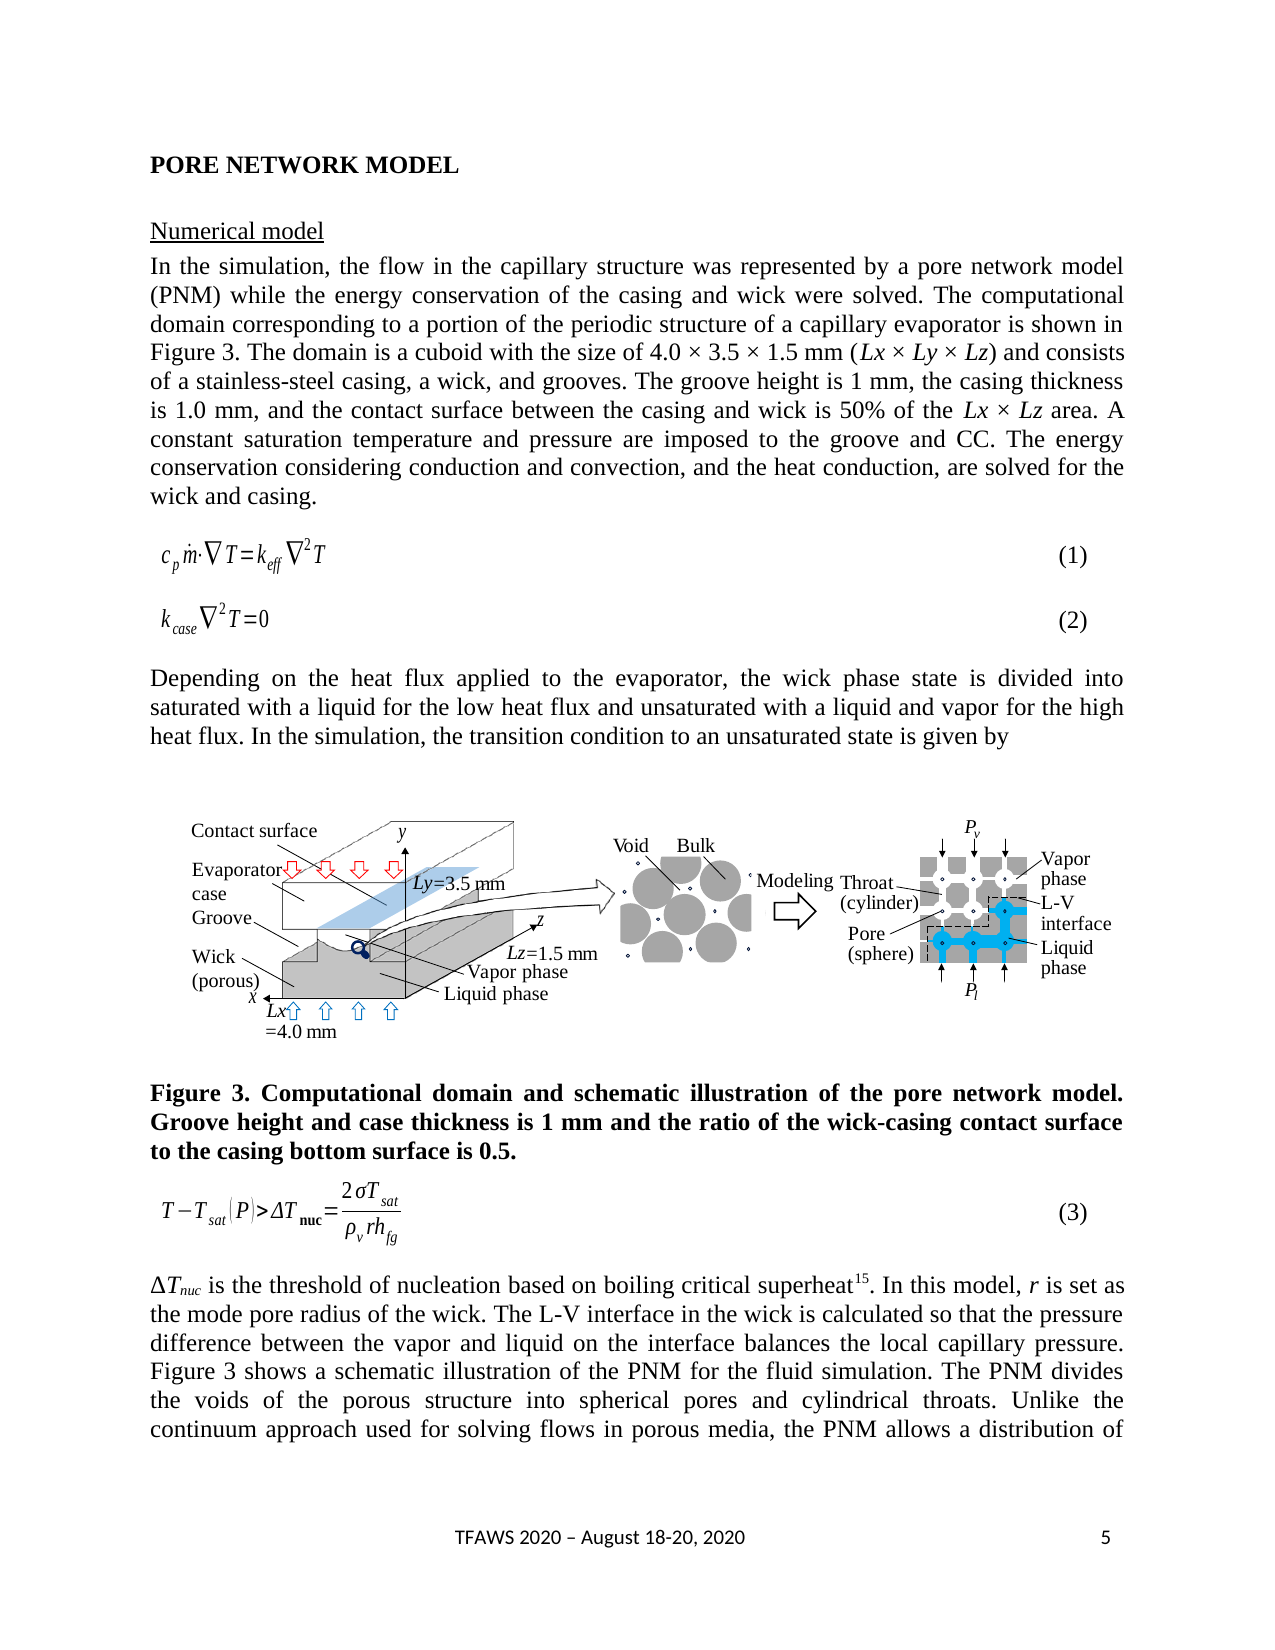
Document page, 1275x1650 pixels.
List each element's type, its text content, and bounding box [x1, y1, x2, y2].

table_header (3) [1047, 1177, 1121, 1270]
text In the simulation, the flow in the capillary structure was represented by a pore network model (PNM) while the energy conservation of the casing and wick were solved. The computational domain corresponding to a portion of the periodic structure of a capillary evaporator is shown in Figure 3. The domain is a cuboid with the size of 4.0 × 3.5 × 1.5 mm (Lx × Ly × Lz) and consists of a stainless-steel casing, a wick, and grooves. The groove height is 1 mm, the casing thickness is 1.0 mm, and the contact surface between the casing and wick is 50% of the Lx × Lz area. A constant saturation temperature and pressure are imposed to the groove and CC. The energy conservation considering conduction and convection, and the heat conduction, are solved for the wick and casing. [150, 251, 1125, 510]
table_cell [150, 600, 1047, 663]
table_cell (2) [1047, 600, 1121, 663]
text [150, 1270, 1125, 1443]
text Figure 3. Computational domain and schematic illustration of the pore network model. Groove height and case thickness is 1 mm and the ratio of the wick-casing contact surface to the casing bottom surface is 0.5. [150, 1078, 1125, 1165]
subtitle Numerical model [150, 216, 1125, 245]
text Depending on the heat flux applied to the evaporator, the wick phase state is divided into saturated with a liquid for the low heat flux and unsaturated with a liquid and vapor for the high heat flux. In the simulation, the transition condition to an unsaturated state is given by [150, 663, 1125, 750]
subtitle Pore network model [150, 150, 1125, 179]
table_header [150, 535, 1047, 600]
table_header [150, 1177, 1047, 1270]
table_header (1) [1047, 535, 1121, 600]
